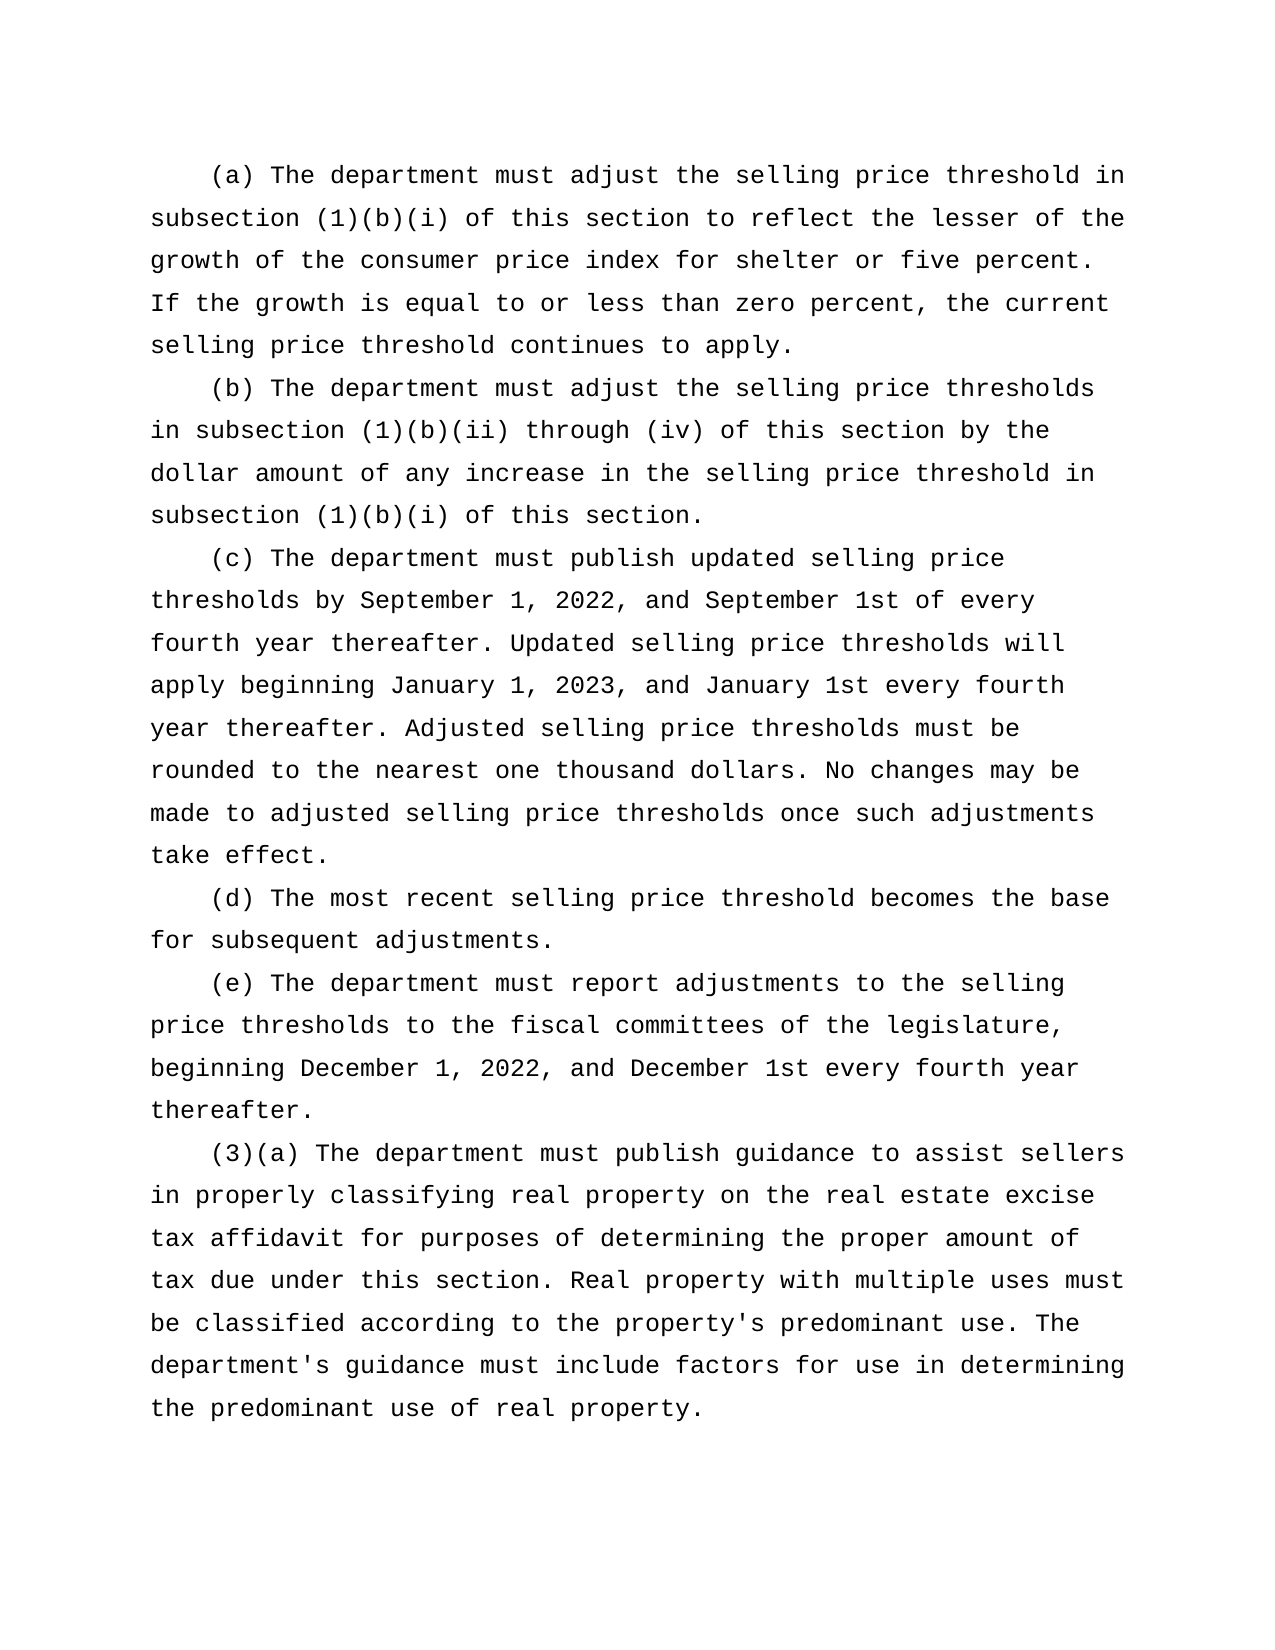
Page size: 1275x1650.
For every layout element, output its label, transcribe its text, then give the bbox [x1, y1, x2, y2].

text (e) The department must report adjustments to the selling price thresholds to the fiscal committees of the legislature, beginning December 1, 2022, and December 1st every fourth year thereafter. [150, 957, 1125, 1127]
text (a) The department must adjust the selling price threshold in subsection (1)(b)(i) of this section to reflect the lesser of the growth of the consumer price index for shelter or five percent. If the growth is equal to or less than zero percent, the current selling price threshold continues to apply. [150, 150, 1125, 362]
text (b) The department must adjust the selling price thresholds in subsection (1)(b)(ii) through (iv) of this section by the dollar amount of any increase in the selling price threshold in subsection (1)(b)(i) of this section. [150, 362, 1125, 532]
text (c) The department must publish updated selling price thresholds by September 1, 2022, and September 1st of every fourth year thereafter. Updated selling price thresholds will apply beginning January 1, 2023, and January 1st every fourth year thereafter. Adjusted selling price thresholds must be rounded to the nearest one thousand dollars. No changes may be made to adjusted selling price thresholds once such adjustments take effect. [150, 532, 1125, 872]
text (d) The most recent selling price threshold becomes the base for subsequent adjustments. [150, 872, 1125, 957]
text (3)(a) The department must publish guidance to assist sellers in properly classifying real property on the real estate excise tax affidavit for purposes of determining the proper amount of tax due under this section. Real property with multiple uses must be classified according to the property's predominant use. The department's guidance must include factors for use in determining the predominant use of real property. [150, 1127, 1125, 1425]
